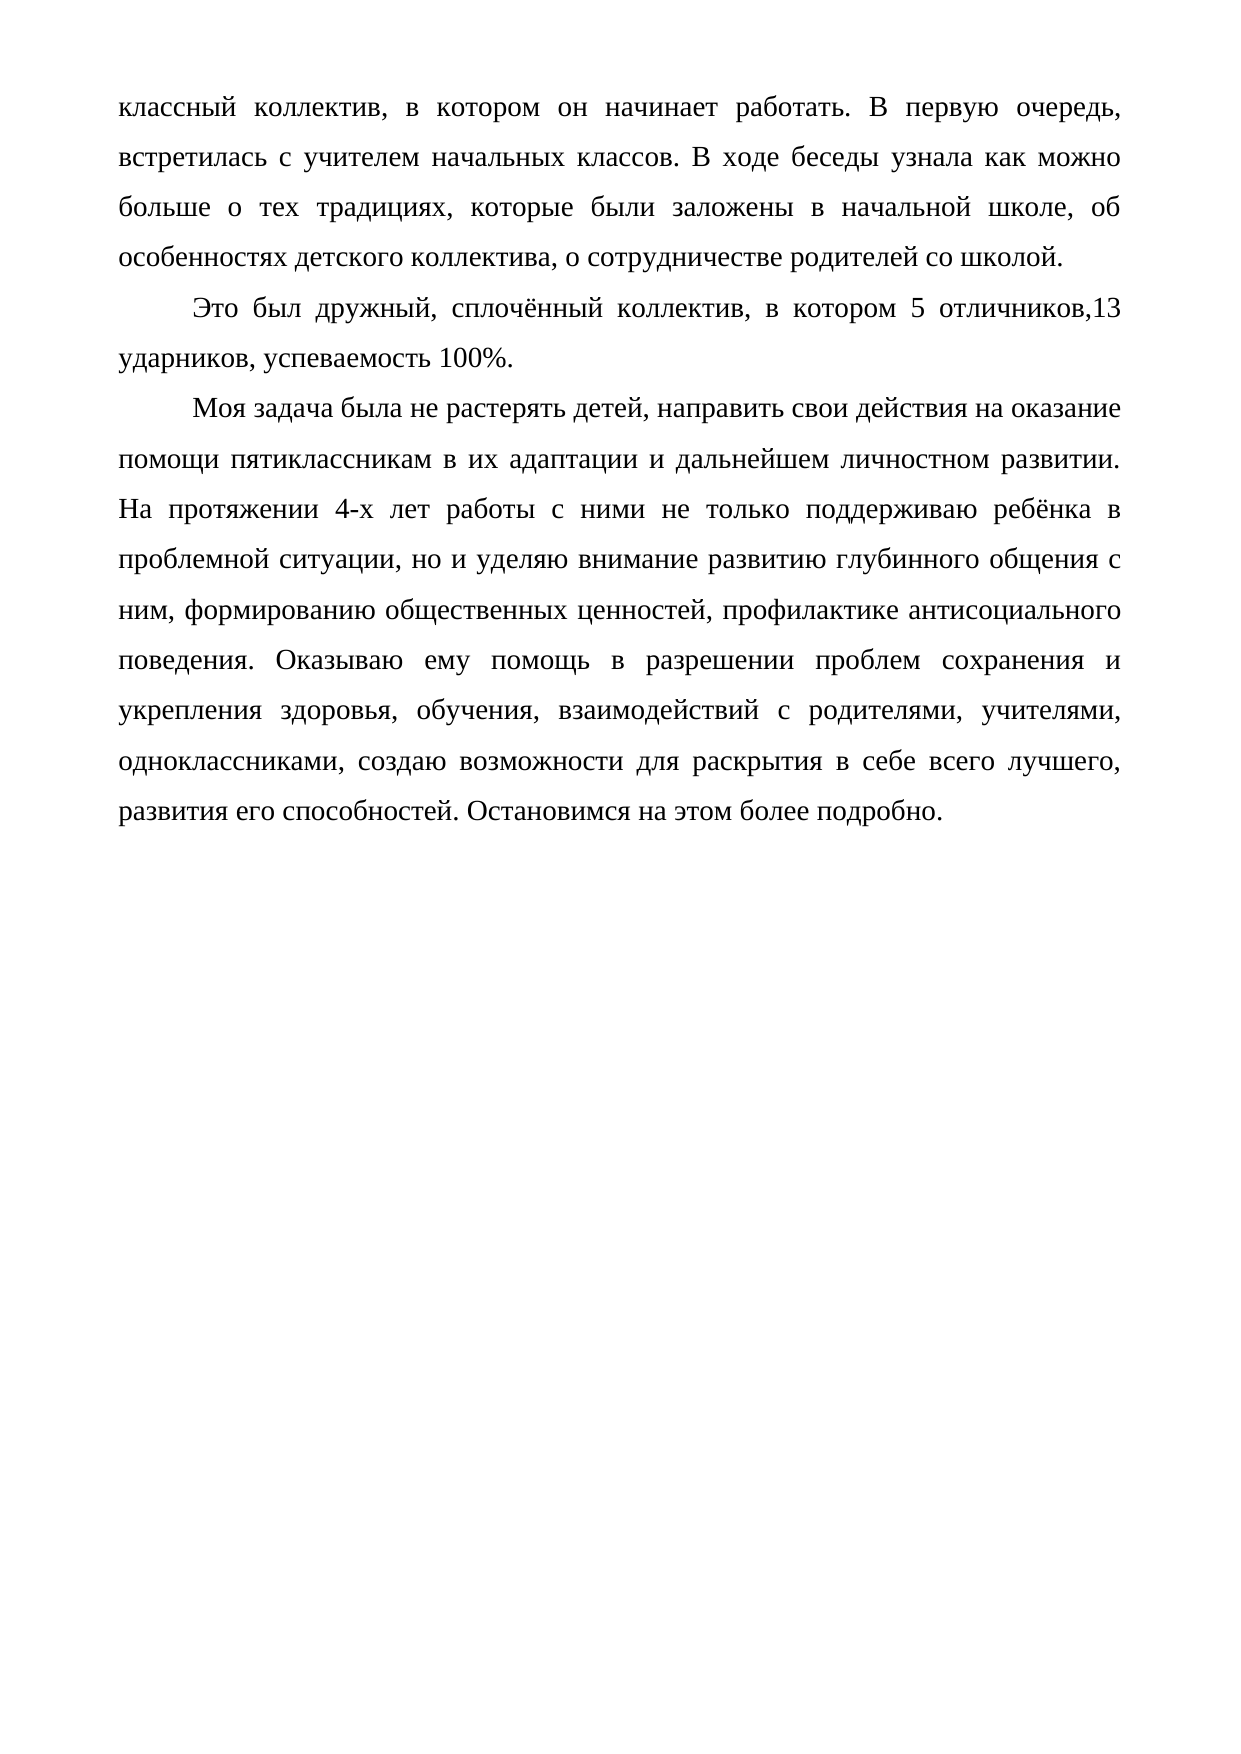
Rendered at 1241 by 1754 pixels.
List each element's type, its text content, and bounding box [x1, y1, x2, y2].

text Моя задача была не растерять детей, направить свои действия на оказание помощи пятиклассникам в их адаптации и дальнейшем личностном развитии. На протяжении 4-х лет работы с ними не только поддерживаю ребёнка в проблемной ситуации, но и уделяю внимание развитию глубинного общения с ним, формированию общественных ценностей, профилактике антисоциального поведения. Оказываю ему помощь в разрешении проблем сохранения и укрепления здоровья, обучения, взаимодействий с родителями, учителями, одноклассниками, создаю возможности для раскрытия в себе всего лучшего, развития его способностей. Остановимся на этом более подробно. [118, 391, 1122, 827]
text Это был дружный, сплочённый коллектив, в котором 5 отличников,13 ударников, успеваемость 100%. [118, 290, 1122, 374]
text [118, 89, 1122, 273]
